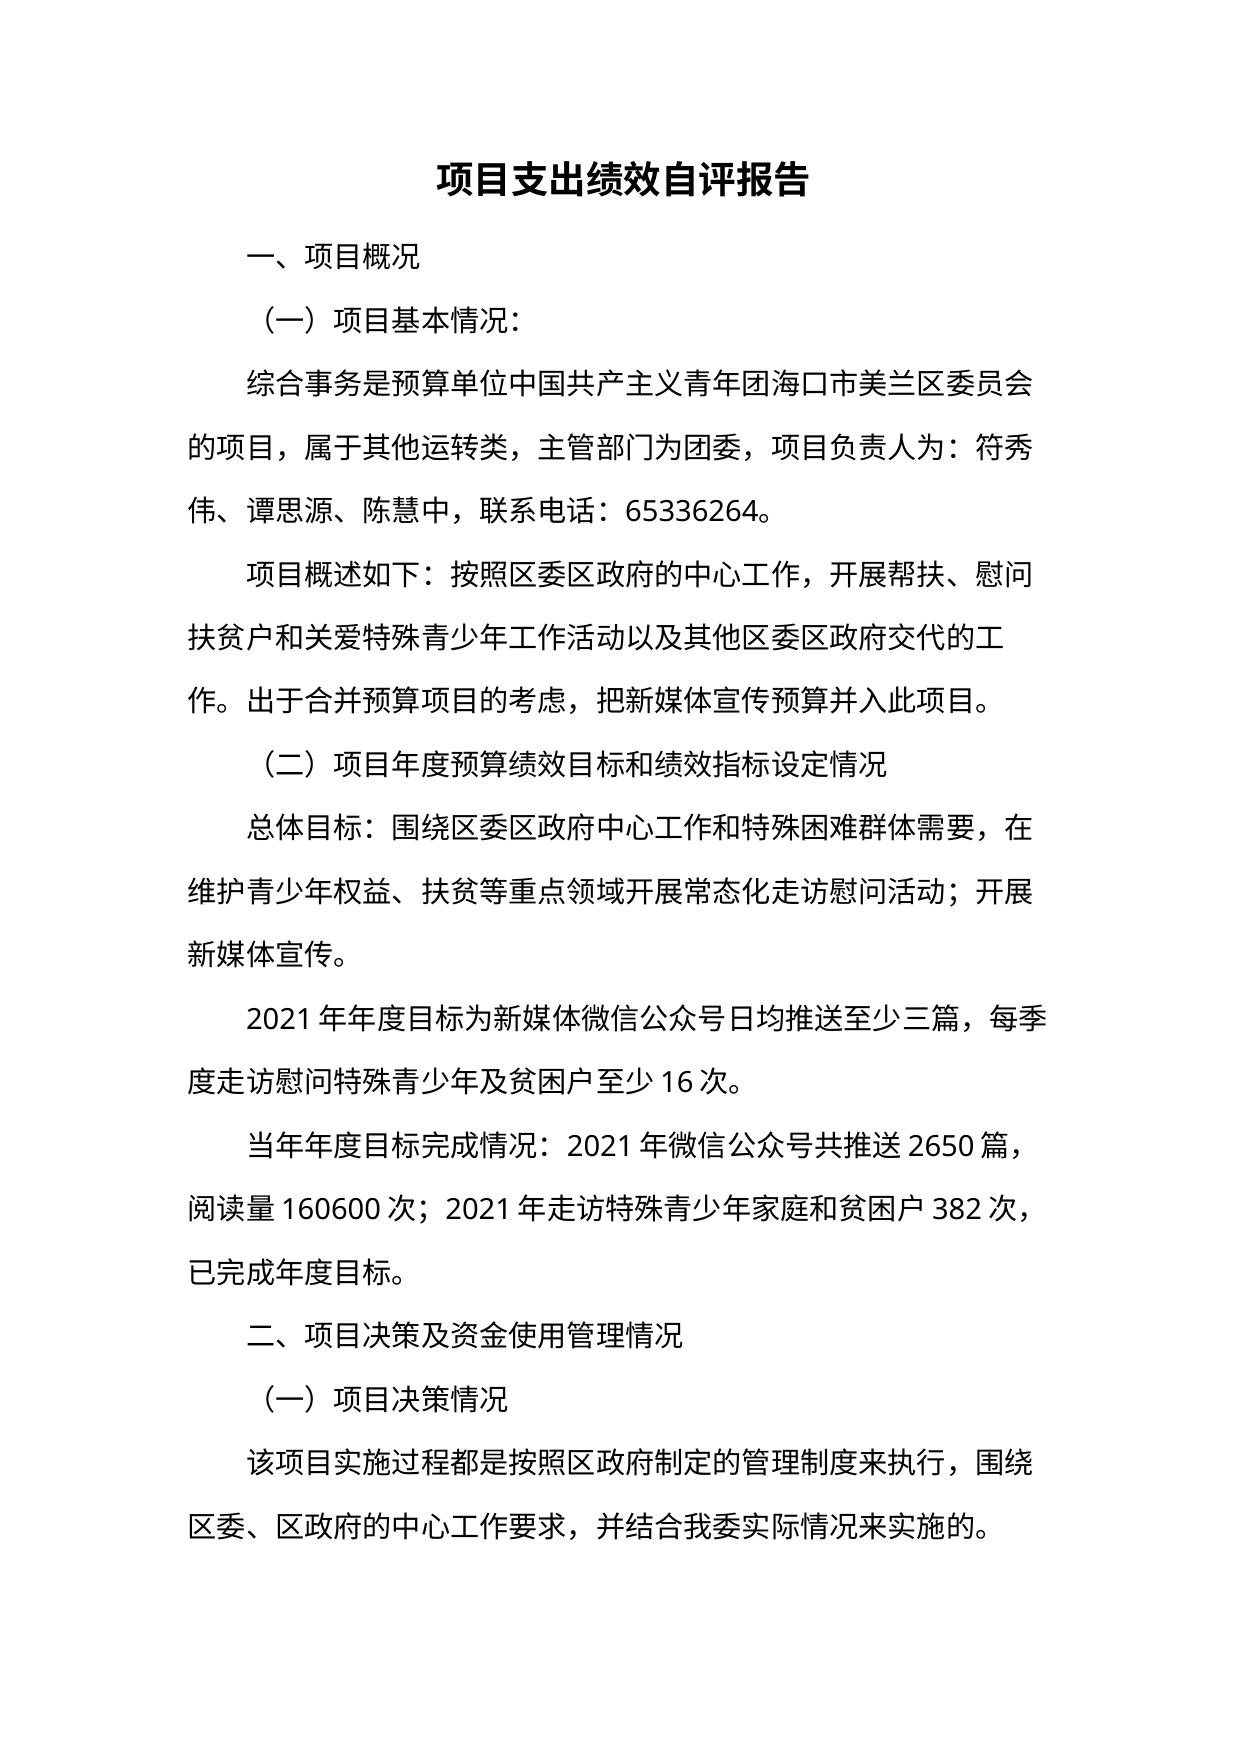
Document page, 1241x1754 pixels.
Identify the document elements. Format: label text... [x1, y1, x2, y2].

text 综合事务是预算单位中国共产主义青年团海口市美兰区委员会的项目，属于其他运转类，主管部门为团委，项目负责人为：符秀伟、谭思源、陈慧中，联系电话：65336264。 [187, 361, 1053, 530]
text 该项目实施过程都是按照区政府制定的管理制度来执行，围绕区委、区政府的中心工作要求，并结合我委实际情况来实施的。 [187, 1440, 1053, 1545]
text 总体目标：围绕区委区政府中心工作和特殊困难群体需要，在维护青少年权益、扶贫等重点领域开展常态化走访慰问活动；开展新媒体宣传。 [187, 805, 1053, 974]
text （一）项目基本情况： [187, 297, 1053, 339]
text （一）项目决策情况 [187, 1376, 1053, 1418]
text （二）项目年度预算绩效目标和绩效指标设定情况 [187, 741, 1053, 784]
text 2021年年度目标为新媒体微信公众号日均推送至少三篇，每季度走访慰问特殊青少年及贫困户至少16次。 [187, 995, 1053, 1101]
text 一、项目概况 [187, 234, 1053, 276]
text 当年年度目标完成情况：2021年微信公众号共推送2650篇，阅读量160600次；2021年走访特殊青少年家庭和贫困户382次，已完成年度目标。 [187, 1122, 1053, 1292]
text 二、项目决策及资金使用管理情况 [187, 1313, 1053, 1355]
text 项目概述如下：按照区委区政府的中心工作，开展帮扶、慰问扶贫户和关爱特殊青少年工作活动以及其他区委区政府交代的工作。出于合并预算项目的考虑，把新媒体宣传预算并入此项目。 [187, 551, 1053, 720]
text 项目支出绩效自评报告 [187, 150, 1053, 205]
